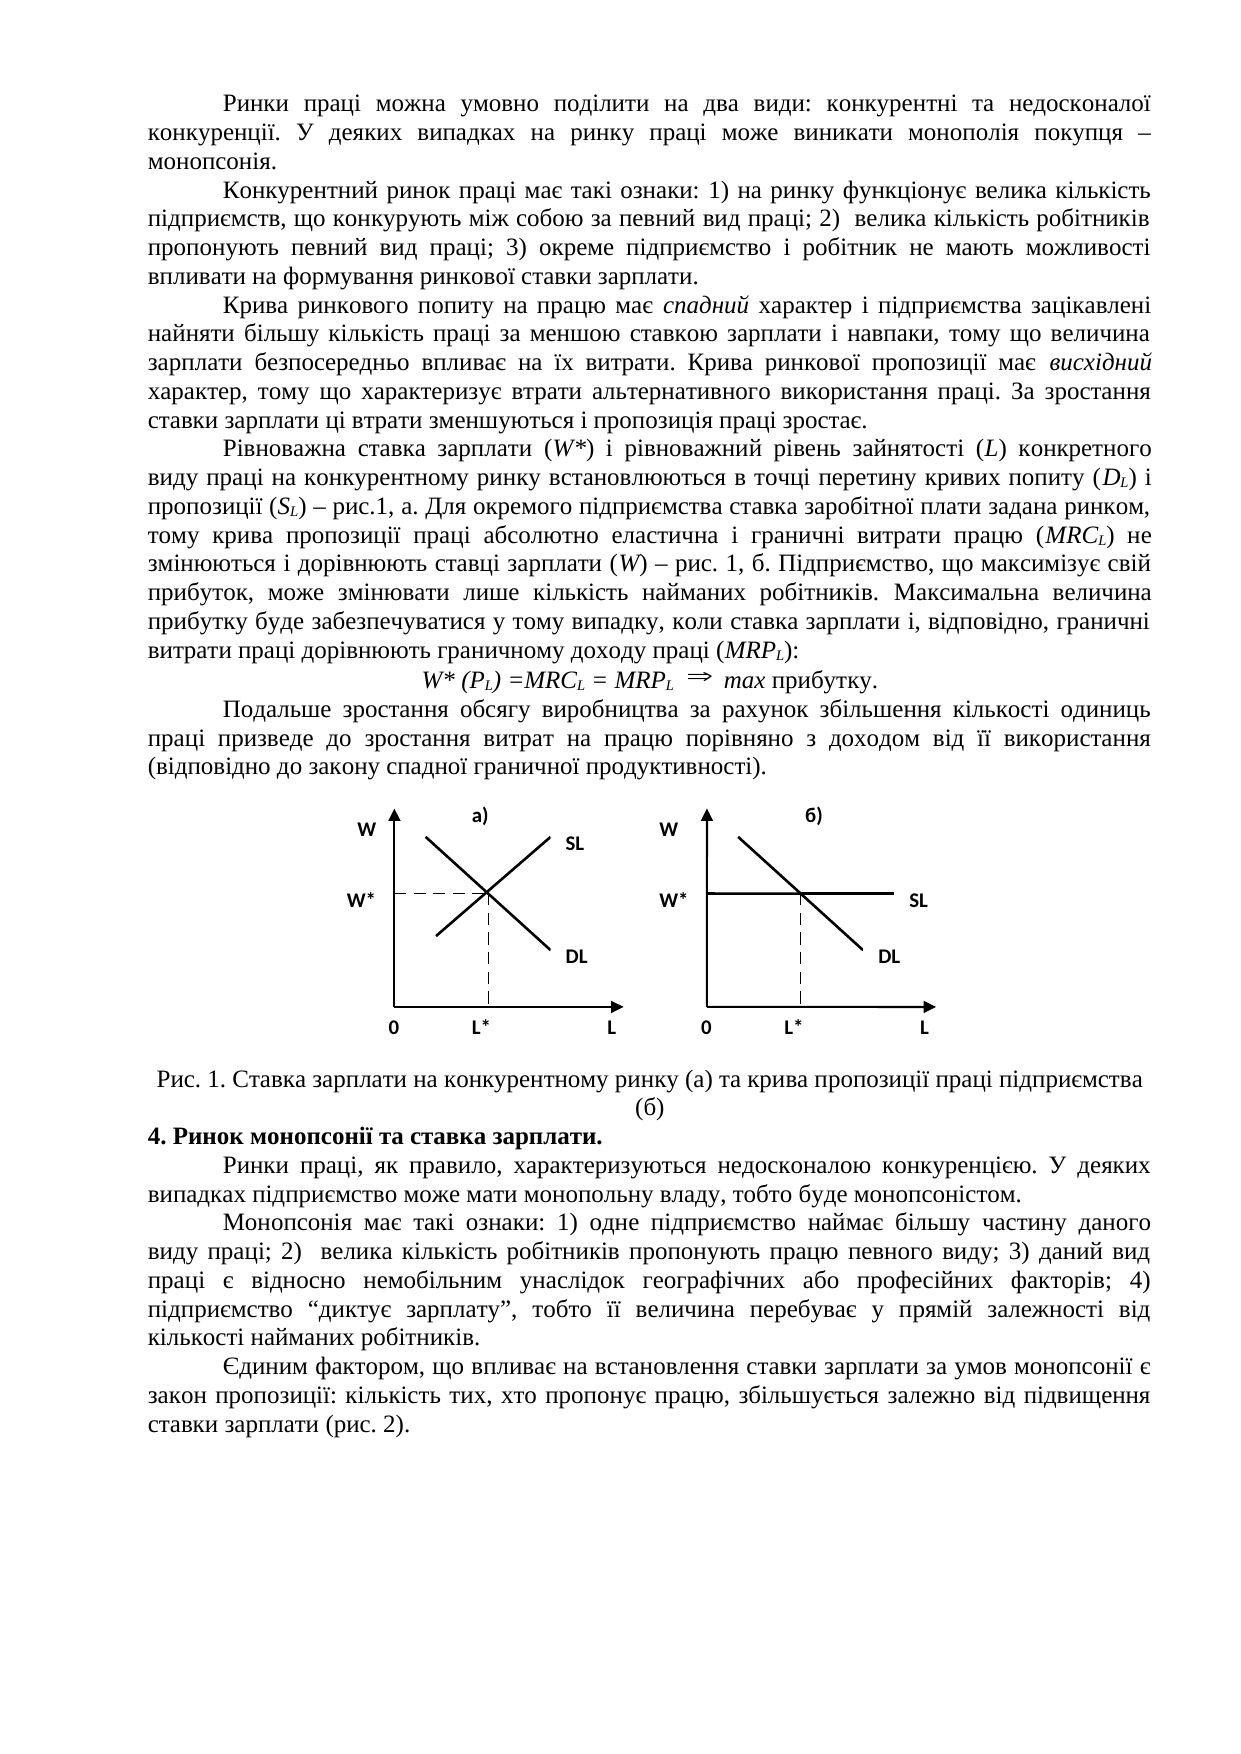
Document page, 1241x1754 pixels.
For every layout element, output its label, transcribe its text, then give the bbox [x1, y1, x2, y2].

text Монопсонія має такі ознаки: 1) одне підприємство наймає більшу частину даного виду праці; 2) велика кількість робітників пропонують працю певного виду; 3) даний вид праці є відносно немобільним унаслідок географічних або професійних факторів; 4) підприємство “диктує зарплату”, тобто її величина перебуває у прямій залежності від кількості найманих робітників. [148, 1207, 1152, 1351]
text Рівноважна ставка зарплати (W*) і рівноважний рівень зайнятості (L) конкретного виду праці на конкурентному ринку встановлюються в точці перетину кривих попиту (DL) і пропозиції (SL) – рис.1, а. Для окремого підприємства ставка заробітної плати задана ринком, тому крива пропозиції праці абсолютно еластична і граничні витрати працю (МRСL) не змінюються і дорівнюють ставці зарплати (W) – рис. 1, б. Підприємство, що максимізує свій прибуток, може змінювати лише кількість найманих робітників. Максимальна величина прибутку буде забезпечуватися у тому випадку, коли ставка зарплати і, відповідно, граничні витрати праці дорівнюють граничному доходу праці (MRPL): [148, 433, 1152, 663]
text Ринки праці, як правило, характеризуються недосконалою конкуренцією. У деяких випадках підприємство може мати монопольну владу, тобто буде монопсоністом. [148, 1150, 1152, 1207]
text Єдиним фактором, що впливає на встановлення ставки зарплати за умов монопсонії є закон пропозиції: кількість тих, хто пропонує працю, збільшується залежно від підвищення ставки зарплати (рис. 2). [148, 1351, 1152, 1437]
text Подальше зростання обсягу виробництва за рахунок збільшення кількості одиниць праці призведе до зростання витрат на працю порівняно з доходом від її використання (відповідно до закону спадної граничної продуктивності). [148, 694, 1152, 780]
text W* (PL) =MRCL = MRPL max прибутку. [148, 663, 1152, 694]
text Ринки праці можна умовно поділити на два види: конкурентні та недосконалої конкуренції. У деяких випадках на ринку праці може виникати монополія покупця – монопсонія. [148, 88, 1152, 175]
text 4. Ринок монопсонії та ставка зарплати. [148, 1121, 1152, 1150]
text Рис. 1. Ставка зарплати на конкурентному ринку (а) та крива пропозиції праці підприємства (б) [148, 1064, 1152, 1121]
text Крива ринкового попиту на працю має спадний характер і підприємства зацікавлені найняти більшу кількість праці за меншою ставкою зарплати і навпаки, тому що величина зарплати безпосередньо впливає на їх витрати. Крива ринкової пропозиції має висхідний характер, тому що характеризує втрати альтернативного використання праці. За зростання ставки зарплати ці втрати зменшуються і пропозиція праці зростає. [148, 290, 1152, 433]
text Конкурентний ринок праці має такі ознаки: 1) на ринку функціонує велика кількість підприємств, що конкурують між собою за певний вид праці; 2) велика кількість робітників пропонують певний вид праці; 3) окреме підприємство і робітник не мають можливості впливати на формування ринкової ставки зарплати. [148, 175, 1152, 290]
